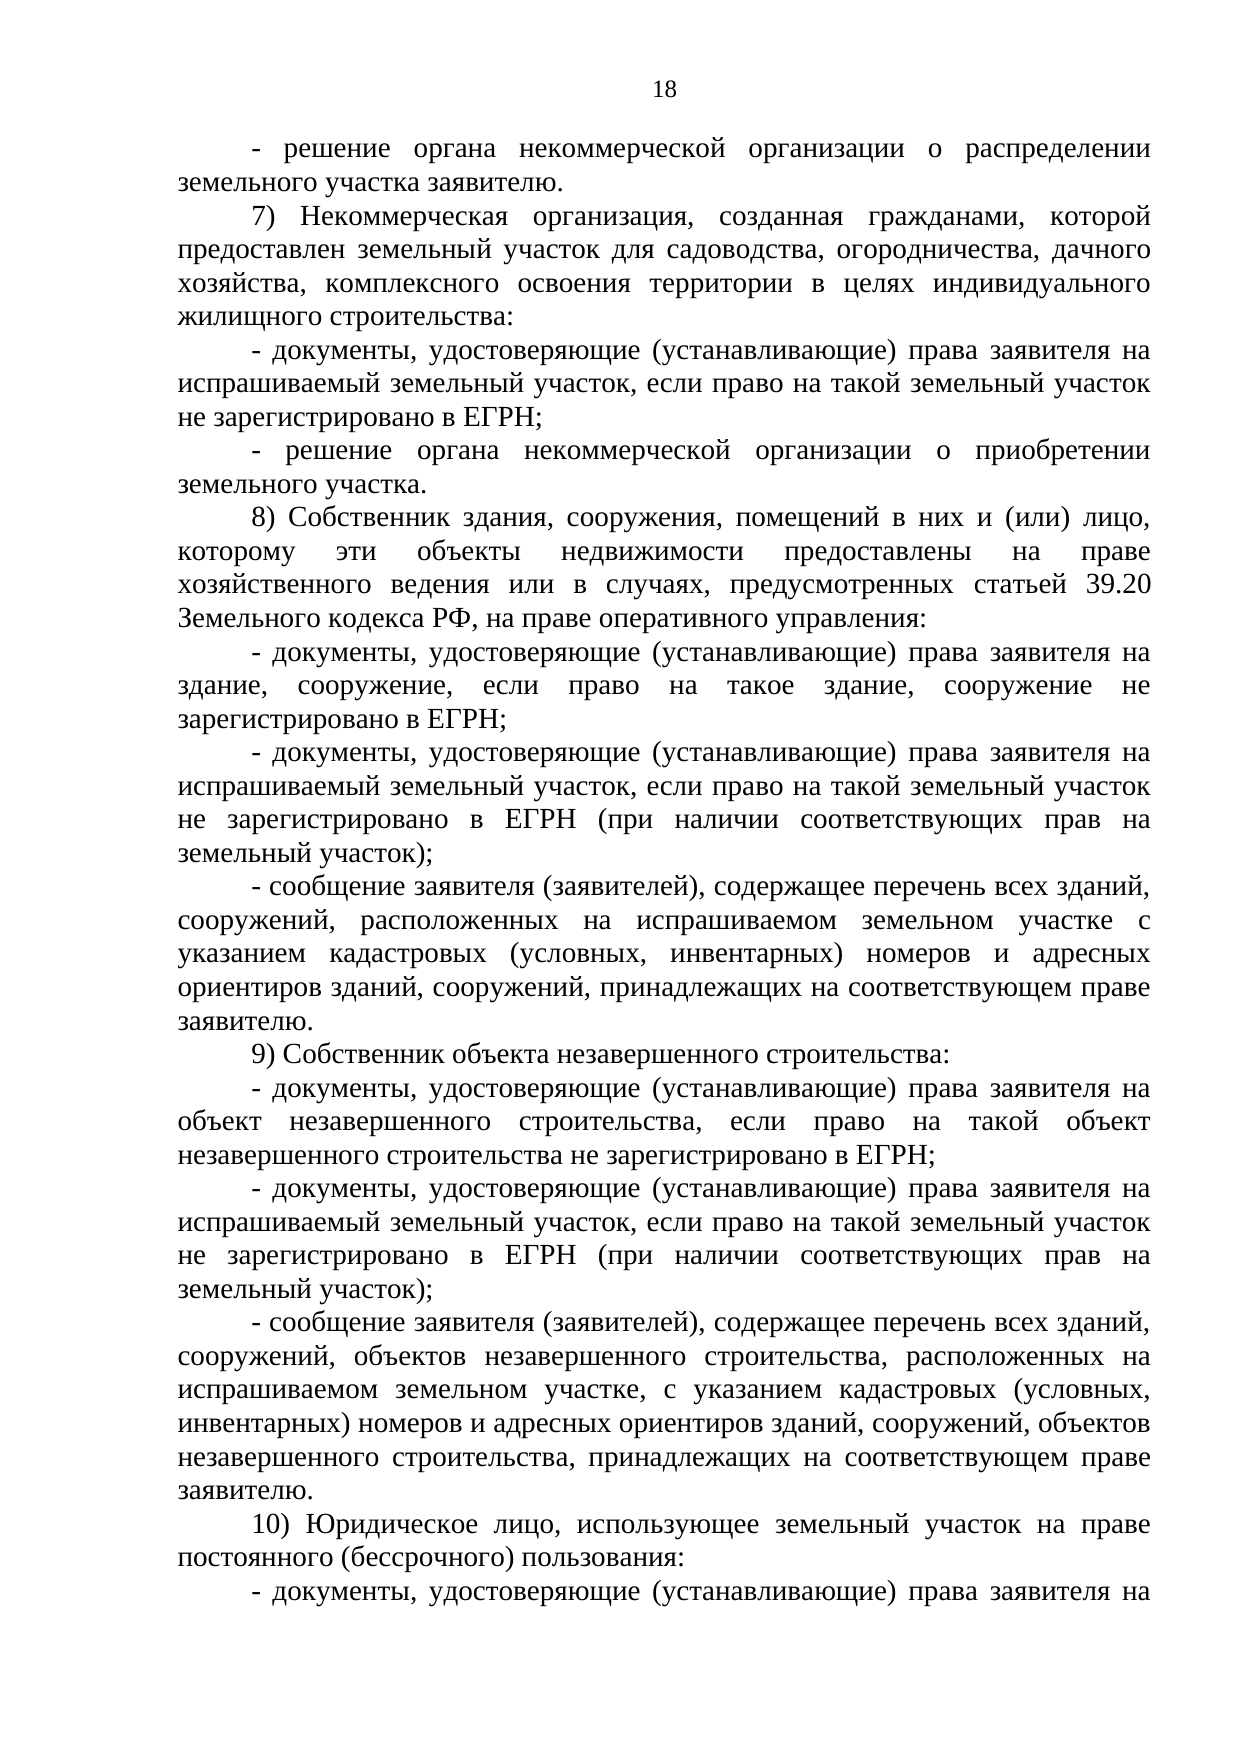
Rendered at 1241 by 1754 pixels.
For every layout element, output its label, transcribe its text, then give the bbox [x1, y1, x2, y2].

text - документы, удостоверяющие (устанавливающие) права заявителя на испрашиваемый земельный участок, если право на такой земельный участок не зарегистрировано в ЕГРН (при наличии соответствующих прав на земельный участок); [177, 734, 1152, 868]
text 8) Собственник здания, сооружения, помещений в них и (или) лицо, которому эти объекты недвижимости предоставлены на праве хозяйственного ведения или в случаях, предусмотренных статьей 39.20 Земельного кодекса РФ, на праве оперативного управления: [177, 499, 1152, 634]
text - документы, удостоверяющие (устанавливающие) права заявителя на испрашиваемый земельный участок, если право на такой земельный участок не зарегистрировано в ЕГРН (при наличии соответствующих прав на земельный участок); [177, 1170, 1152, 1304]
text 9) Собственник объекта незавершенного строительства: [177, 1036, 1152, 1070]
text - сообщение заявителя (заявителей), содержащее перечень всех зданий, сооружений, расположенных на испрашиваемом земельном участке с указанием кадастровых (условных, инвентарных) номеров и адресных ориентиров зданий, сооружений, принадлежащих на соответствующем праве заявителю. [177, 868, 1152, 1036]
text - документы, удостоверяющие (устанавливающие) права заявителя на испрашиваемый земельный участок, если право на такой земельный участок не зарегистрировано в ЕГРН; [177, 332, 1152, 432]
text - документы, удостоверяющие (устанавливающие) права заявителя на объект незавершенного строительства, если право на такой объект незавершенного строительства не зарегистрировано в ЕГРН; [177, 1070, 1152, 1170]
text 7) Некоммерческая организация, созданная гражданами, которой предоставлен земельный участок для садоводства, огородничества, дачного хозяйства, комплексного освоения территории в целях индивидуального жилищного строительства: [177, 198, 1152, 332]
text - решение органа некоммерческой организации о приобретении земельного участка. [177, 432, 1152, 499]
text - документы, удостоверяющие (устанавливающие) права заявителя на здание, сооружение, если право на такое здание, сооружение не зарегистрировано в ЕГРН; [177, 634, 1152, 734]
text 10) Юридическое лицо, использующее земельный участок на праве постоянного (бессрочного) пользования: [177, 1506, 1152, 1573]
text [177, 1573, 1152, 1606]
text - решение органа некоммерческой организации о распределении земельного участка заявителю. [177, 131, 1152, 198]
text - сообщение заявителя (заявителей), содержащее перечень всех зданий, сооружений, объектов незавершенного строительства, расположенных на испрашиваемом земельном участке, с указанием кадастровых (условных, инвентарных) номеров и адресных ориентиров зданий, сооружений, объектов незавершенного строительства, принадлежащих на соответствующем праве заявителю. [177, 1304, 1152, 1506]
